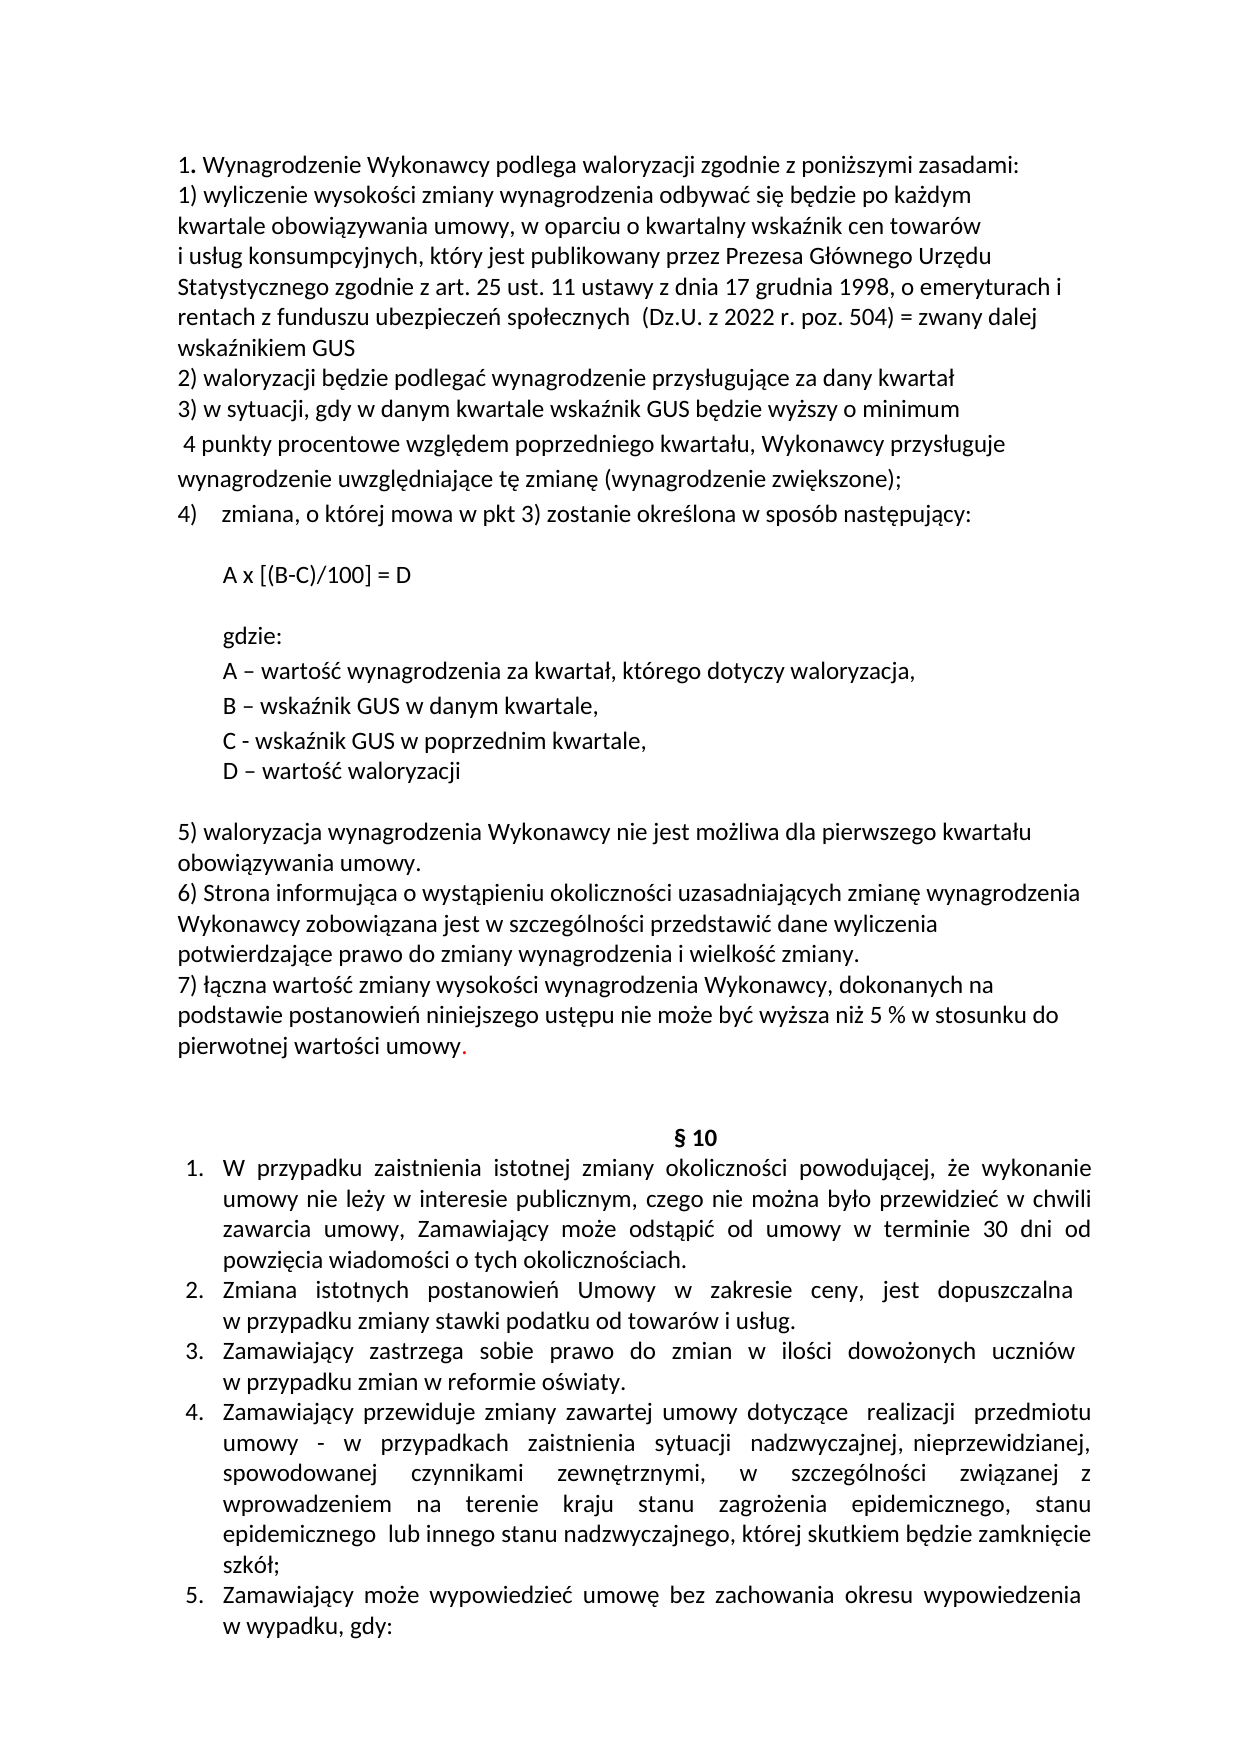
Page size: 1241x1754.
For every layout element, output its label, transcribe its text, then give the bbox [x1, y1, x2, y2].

list Zamawiający zastrzega sobie prawo do zmian w ilości dowożonych uczniów w przypadku zmian w reformie oświaty. [185, 1335, 1093, 1396]
list kwartale obowiązywania umowy, w oparciu o kwartalny wskaźnik cen towarów [177, 210, 1093, 240]
list B – wskaźnik GUS w danym kwartale, [223, 690, 1093, 721]
list 1) wyliczenie wysokości zmiany wynagrodzenia odbywać się będzie po każdym [177, 179, 1093, 210]
list 3) w sytuacji, gdy w danym kwartale wskaźnik GUS będzie wyższy o minimum 4 punkty procentowe względem poprzedniego kwartału, Wykonawcy przysługuje wynagrodzenie uwzględniające tę zmianę (wynagrodzenie zwiększone); [177, 393, 1093, 493]
list A – wartość wynagrodzenia za kwartał, którego dotyczy waloryzacja, [223, 655, 1093, 686]
text 6) Strona informująca o wystąpieniu okoliczności uzasadniających zmianę wynagrodzenia Wykonawcy zobowiązana jest w szczególności przedstawić dane wyliczenia potwierdzające prawo do zmiany wynagrodzenia i wielkość zmiany. [177, 878, 1093, 969]
text 7) łączna wartość zmiany wysokości wynagrodzenia Wykonawcy, dokonanych na podstawie postanowień niniejszego ustępu nie może być wyższa niż 5 % w stosunku do pierwotnej wartości umowy. [177, 969, 1093, 1061]
list Zamawiający może wypowiedzieć umowę bez zachowania okresu wypowiedzenia w wypadku, gdy: [185, 1579, 1093, 1641]
text 5) waloryzacja wynagrodzenia Wykonawcy nie jest możliwa dla pierwszego kwartału obowiązywania umowy. [177, 817, 1093, 878]
list A x [(B-C)/100] = D [223, 559, 1093, 589]
list gdzie: [223, 620, 1093, 651]
list Zmiana istotnych postanowień Umowy w zakresie ceny, jest dopuszczalna w przypadku zmiany stawki podatku od towarów i usług. [185, 1274, 1093, 1335]
list C - wskaźnik GUS w poprzednim kwartale, [223, 725, 1093, 756]
list zmiana, o której mowa w pkt 3) zostanie określona w sposób następujący: [177, 498, 1093, 528]
list D – wartość waloryzacji [223, 756, 1093, 786]
list W przypadku zaistnienia istotnej zmiany okoliczności powodującej, że wykonanie umowy nie leży w interesie publicznym, czego nie można było przewidzieć w chwili zawarcia umowy, Zamawiający może odstąpić od umowy w terminie 30 dni od powzięcia wiadomości o tych okolicznościach. [185, 1152, 1093, 1274]
list Zamawiający przewiduje zmiany zawartej umowy dotyczące realizacji przedmiotu umowy - w przypadkach zaistnienia sytuacji nadzwyczajnej, nieprzewidzianej, spowodowanej czynnikami zewnętrznymi, w szczególności związanej z wprowadzeniem na terenie kraju stanu zagrożenia epidemicznego, stanu epidemicznego lub innego stanu nadzwyczajnego, której skutkiem będzie zamknięcie szkół; [185, 1396, 1093, 1579]
list § 10 [298, 1122, 1093, 1152]
list i usług konsumpcyjnych, który jest publikowany przez Prezesa Głównego Urzędu Statystycznego zgodnie z art. 25 ust. 11 ustawy z dnia 17 grudnia 1998, o emeryturach i rentach z funduszu ubezpieczeń społecznych (Dz.U. z 2022 r. poz. 504) = zwany dalej wskaźnikiem GUS [177, 240, 1093, 362]
list 2) waloryzacji będzie podlegać wynagrodzenie przysługujące za dany kwartał [177, 362, 1093, 393]
list 1. Wynagrodzenie Wykonawcy podlega waloryzacji zgodnie z poniższymi zasadami: [177, 149, 1093, 179]
